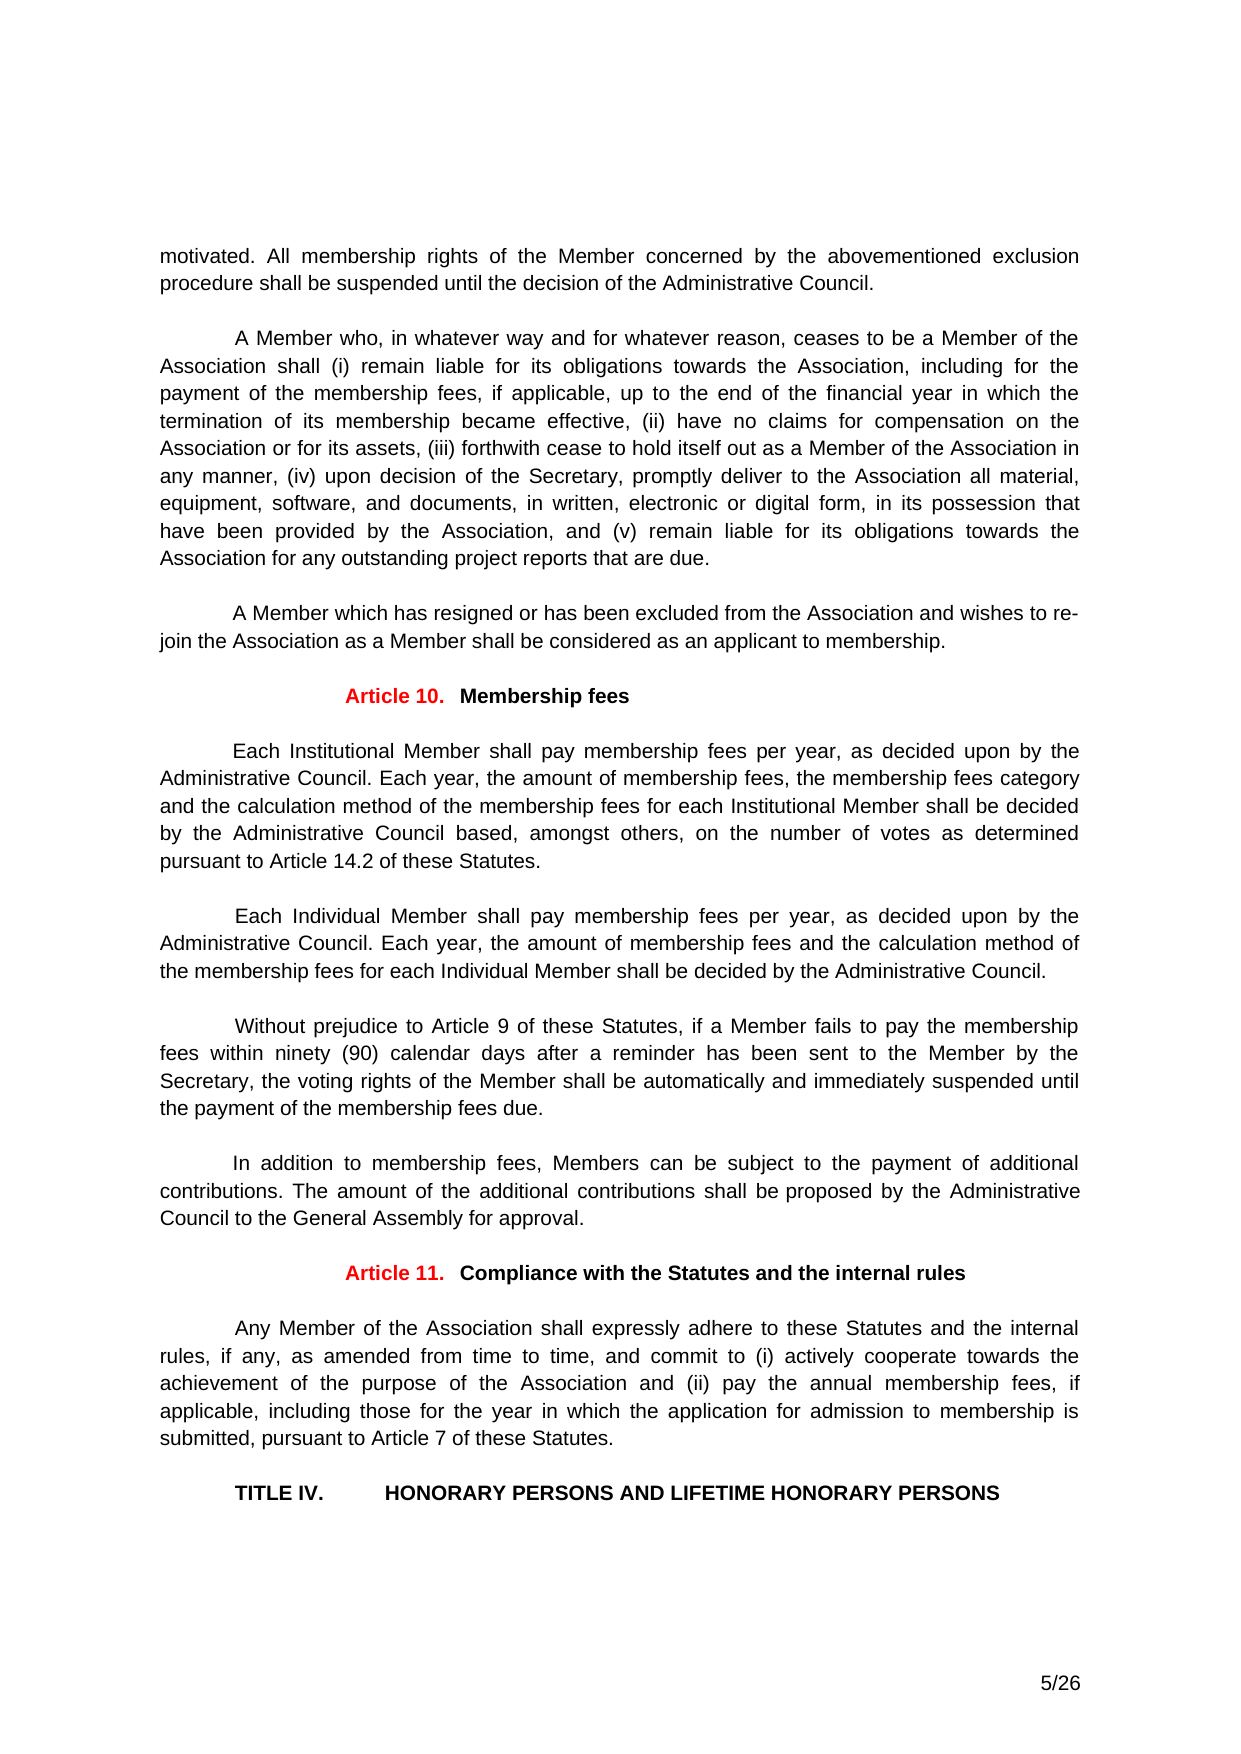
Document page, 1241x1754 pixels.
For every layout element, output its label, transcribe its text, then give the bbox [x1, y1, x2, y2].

text Without prejudice to Article 9 of these Statutes, if a Member fails to pay the membership fees within ninety (90) calendar days after a reminder has been sent to the Member by the Secretary, the voting rights of the Member shall be automatically and immediately suspended until the payment of the membership fees due. [159, 1013, 1081, 1120]
list Compliance with the Statutes and the internal rules [345, 1261, 1081, 1285]
text Any Member of the Association shall expressly adhere to these Statutes and the internal rules, if any, as amended from time to time, and commit to (i) actively cooperate towards the achievement of the purpose of the Association and (ii) pay the annual membership fees, if applicable, including those for the year in which the application for admission to membership is submitted, pursuant to Article 7 of these Statutes. [159, 1316, 1081, 1450]
text A Member who, in whatever way and for whatever reason, ceases to be a Member of the Association shall (i) remain liable for its obligations towards the Association, including for the payment of the membership fees, if applicable, up to the end of the financial year in which the termination of its membership became effective, (ii) have no claims for compensation on the Association or for its assets, (iii) forthwith cease to hold itself out as a Member of the Association in any manner, (iv) upon decision of the Secretary, promptly deliver to the Association all material, equipment, software, and documents, in written, electronic or digital form, in its possession that have been provided by the Association, and (v) remain liable for its obligations towards the Association for any outstanding project reports that are due. [159, 326, 1081, 570]
list Membership fees [345, 683, 1081, 707]
text TITLE IV. HONORARY PERSONS AND LIFETIME HONORARY PERSONS [159, 1481, 1081, 1505]
text A Member which has resigned or has been excluded from the Association and wishes to re-join the Association as a Member shall be considered as an applicant to membership. [159, 601, 1081, 652]
text In addition to membership fees, Members can be subject to the payment of additional contributions. The amount of the additional contributions shall be proposed by the Administrative Council to the General Assembly for approval. [159, 1151, 1081, 1230]
text Each Individual Member shall pay membership fees per year, as decided upon by the Administrative Council. Each year, the amount of membership fees and the calculation method of the membership fees for each Individual Member shall be decided by the Administrative Council. [159, 903, 1081, 982]
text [159, 243, 1081, 295]
text Each Institutional Member shall pay membership fees per year, as decided upon by the Administrative Council. Each year, the amount of membership fees, the membership fees category and the calculation method of the membership fees for each Institutional Member shall be decided by the Administrative Council based, amongst others, on the number of votes as determined pursuant to Article 14.2 of these Statutes. [159, 738, 1081, 872]
